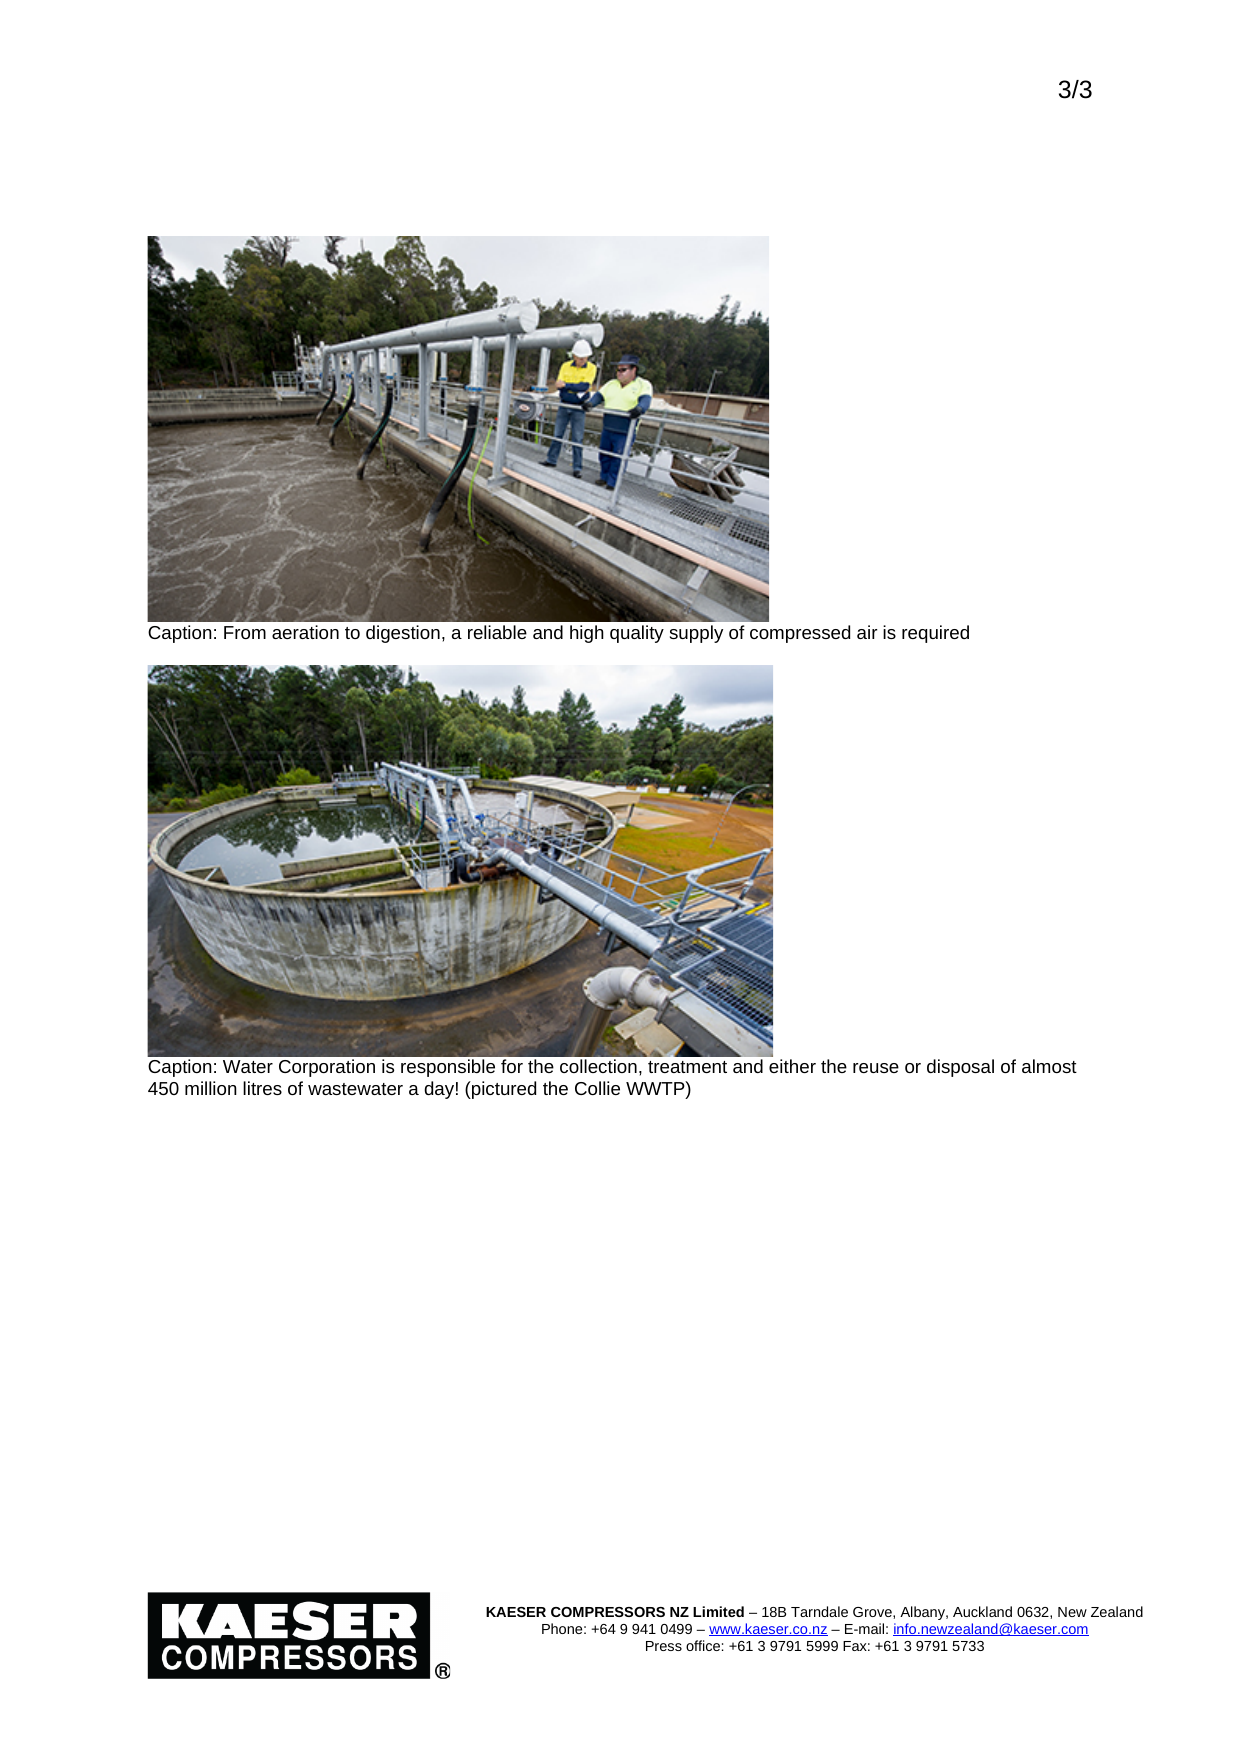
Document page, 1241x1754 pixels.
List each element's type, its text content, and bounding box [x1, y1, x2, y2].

picture [147, 236, 770, 622]
picture [147, 665, 774, 1057]
picture [147, 1592, 451, 1679]
text Caption: Water Corporation is responsible for the collection, treatment and either the reuse or disposal of almost 450 million litres of wastewater a day! (pictured the Collie WWTP) [148, 1056, 1092, 1099]
text Caption: From aeration to digestion, a reliable and high quality supply of compressed air is required [148, 622, 1092, 643]
